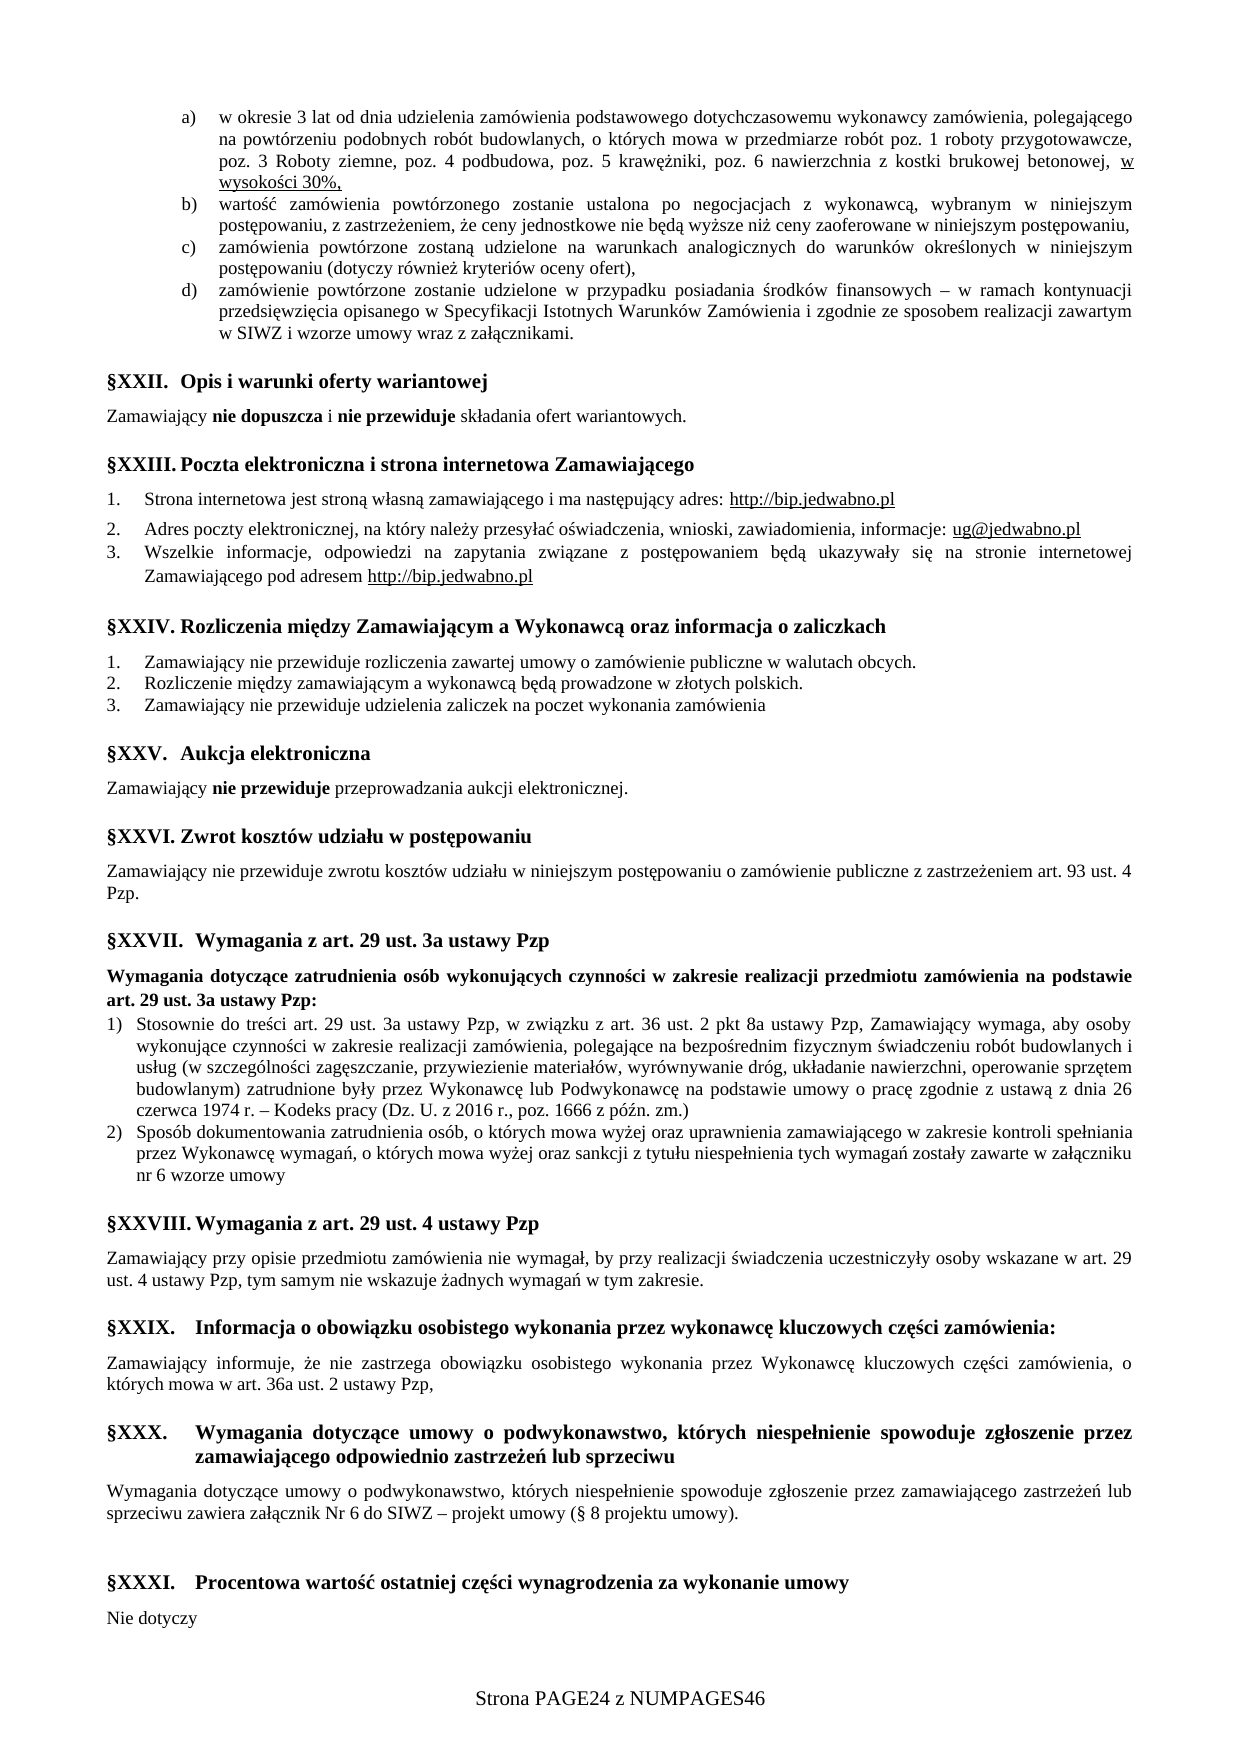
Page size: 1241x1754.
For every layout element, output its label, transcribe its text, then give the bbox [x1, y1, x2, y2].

subtitle Opis i warunki oferty wariantowej [106, 368, 1134, 393]
subtitle Zwrot kosztów udziału w postępowaniu [106, 823, 1134, 848]
list Zamawiający nie przewiduje udzielenia zaliczek na poczet wykonania zamówienia [106, 694, 1134, 715]
list Strona internetowa jest stroną własną zamawiającego i ma następujący adres: http://bip.jedwabno.pl [106, 488, 1134, 510]
subtitle Wymagania z art. 29 ust. 4 ustawy Pzp [106, 1210, 1134, 1234]
subtitle Informacja o obowiązku osobistego wykonania przez wykonawcę kluczowych części zamówienia: [106, 1315, 1134, 1339]
list Rozliczenie między zamawiającym a wykonawcą będą prowadzone w złotych polskich. [106, 672, 1134, 694]
subtitle Wymagania dotyczące umowy o podwykonawstwo, których niespełnienie spowoduje zgłoszenie przez zamawiającego odpowiednio zastrzeżeń lub sprzeciwu [106, 1420, 1134, 1468]
subtitle Aukcja elektroniczna [106, 740, 1134, 764]
text Zamawiający przy opisie przedmiotu zamówienia nie wymagał, by przy realizacji świadczenia uczestniczyły osoby wskazane w art. 29 ust. 4 ustawy Pzp, tym samym nie wskazuje żadnych wymagań w tym zakresie. [106, 1247, 1134, 1290]
text Wymagania dotyczące zatrudnienia osób wykonujących czynności w zakresie realizacji przedmiotu zamówienia na podstawie art. 29 ust. 3a ustawy Pzp: [106, 965, 1134, 1010]
list zamówienie powtórzone zostanie udzielone w przypadku posiadania środków finansowych – w ramach kontynuacji przedsięwzięcia opisanego w Specyfikacji Istotnych Warunków Zamówienia i zgodnie ze sposobem realizacji zawartym w SIWZ i wzorze umowy wraz z załącznikami. [181, 279, 1134, 343]
list w okresie 3 lat od dnia udzielenia zamówienia podstawowego dotychczasowemu wykonawcy zamówienia, polegającego na powtórzeniu podobnych robót budowlanych, o których mowa w przedmiarze robót poz. 1 roboty przygotowawcze, poz. 3 Roboty ziemne, poz. 4 podbudowa, poz. 5 krawężniki, poz. 6 nawierzchnia z kostki brukowej betonowej, w wysokości 30%, [181, 106, 1134, 193]
list Stosownie do treści art. 29 ust. 3a ustawy Pzp, w związku z art. 36 ust. 2 pkt 8a ustawy Pzp, Zamawiający wymaga, aby osoby wykonujące czynności w zakresie realizacji zamówienia, polegające na bezpośrednim fizycznym świadczeniu robót budowlanych i usług (w szczególności zagęszczanie, przywiezienie materiałów, wyrównywanie dróg, układanie nawierzchni, operowanie sprzętem budowlanym) zatrudnione były przez Wykonawcę lub Podwykonawcę na podstawie umowy o pracę zgodnie z ustawą z dnia 26 czerwca 1974 r. – Kodeks pracy (Dz. U. z 2016 r., poz. 1666 z późn. zm.) [106, 1013, 1134, 1121]
subtitle Rozliczenia między Zamawiającym a Wykonawcą oraz informacja o zaliczkach [106, 614, 1134, 638]
text Zamawiający nie przewiduje przeprowadzania aukcji elektronicznej. [106, 777, 1134, 798]
text Zamawiający nie dopuszcza i nie przewiduje składania ofert wariantowych. [106, 405, 1134, 427]
list zamówienia powtórzone zostaną udzielone na warunkach analogicznych do warunków określonych w niniejszym postępowaniu (dotyczy również kryteriów oceny ofert), [181, 236, 1134, 279]
list Adres poczty elektronicznej, na który należy przesyłać oświadczenia, wnioski, zawiadomienia, informacje: ug@jedwabno.pl [106, 512, 1134, 541]
text Zamawiający informuje, że nie zastrzega obowiązku osobistego wykonania przez Wykonawcę kluczowych części zamówienia, o których mowa w art. 36a ust. 2 ustawy Pzp, [106, 1352, 1134, 1395]
subtitle Poczta elektroniczna i strona internetowa Zamawiającego [106, 452, 1134, 476]
list Wszelkie informacje, odpowiedzi na zapytania związane z postępowaniem będą ukazywały się na stronie internetowej Zamawiającego pod adresem http://bip.jedwabno.pl [106, 541, 1134, 587]
subtitle Procentowa wartość ostatniej części wynagrodzenia za wykonanie umowy [106, 1570, 1134, 1594]
list Zamawiający nie przewiduje rozliczenia zawartej umowy o zamówienie publiczne w walutach obcych. [106, 651, 1134, 672]
list Sposób dokumentowania zatrudnienia osób, o których mowa wyżej oraz uprawnienia zamawiającego w zakresie kontroli spełniania przez Wykonawcę wymagań, o których mowa wyżej oraz sankcji z tytułu niespełnienia tych wymagań zostały zawarte w załączniku nr 6 wzorze umowy [106, 1121, 1134, 1185]
list wartość zamówienia powtórzonego zostanie ustalona po negocjacjach z wykonawcą, wybranym w niniejszym postępowaniu, z zastrzeżeniem, że ceny jednostkowe nie będą wyższe niż ceny zaoferowane w niniejszym postępowaniu, [181, 193, 1134, 236]
subtitle Wymagania z art. 29 ust. 3a ustawy Pzp [106, 928, 1134, 952]
text Zamawiający nie przewiduje zwrotu kosztów udziału w niniejszym postępowaniu o zamówienie publiczne z zastrzeżeniem art. 93 ust. 4 Pzp. [106, 860, 1134, 903]
text Nie dotyczy [106, 1607, 1134, 1628]
text Wymagania dotyczące umowy o podwykonawstwo, których niespełnienie spowoduje zgłoszenie przez zamawiającego zastrzeżeń lub sprzeciwu zawiera załącznik Nr 6 do SIWZ – projekt umowy (§ 8 projektu umowy). [106, 1480, 1134, 1523]
